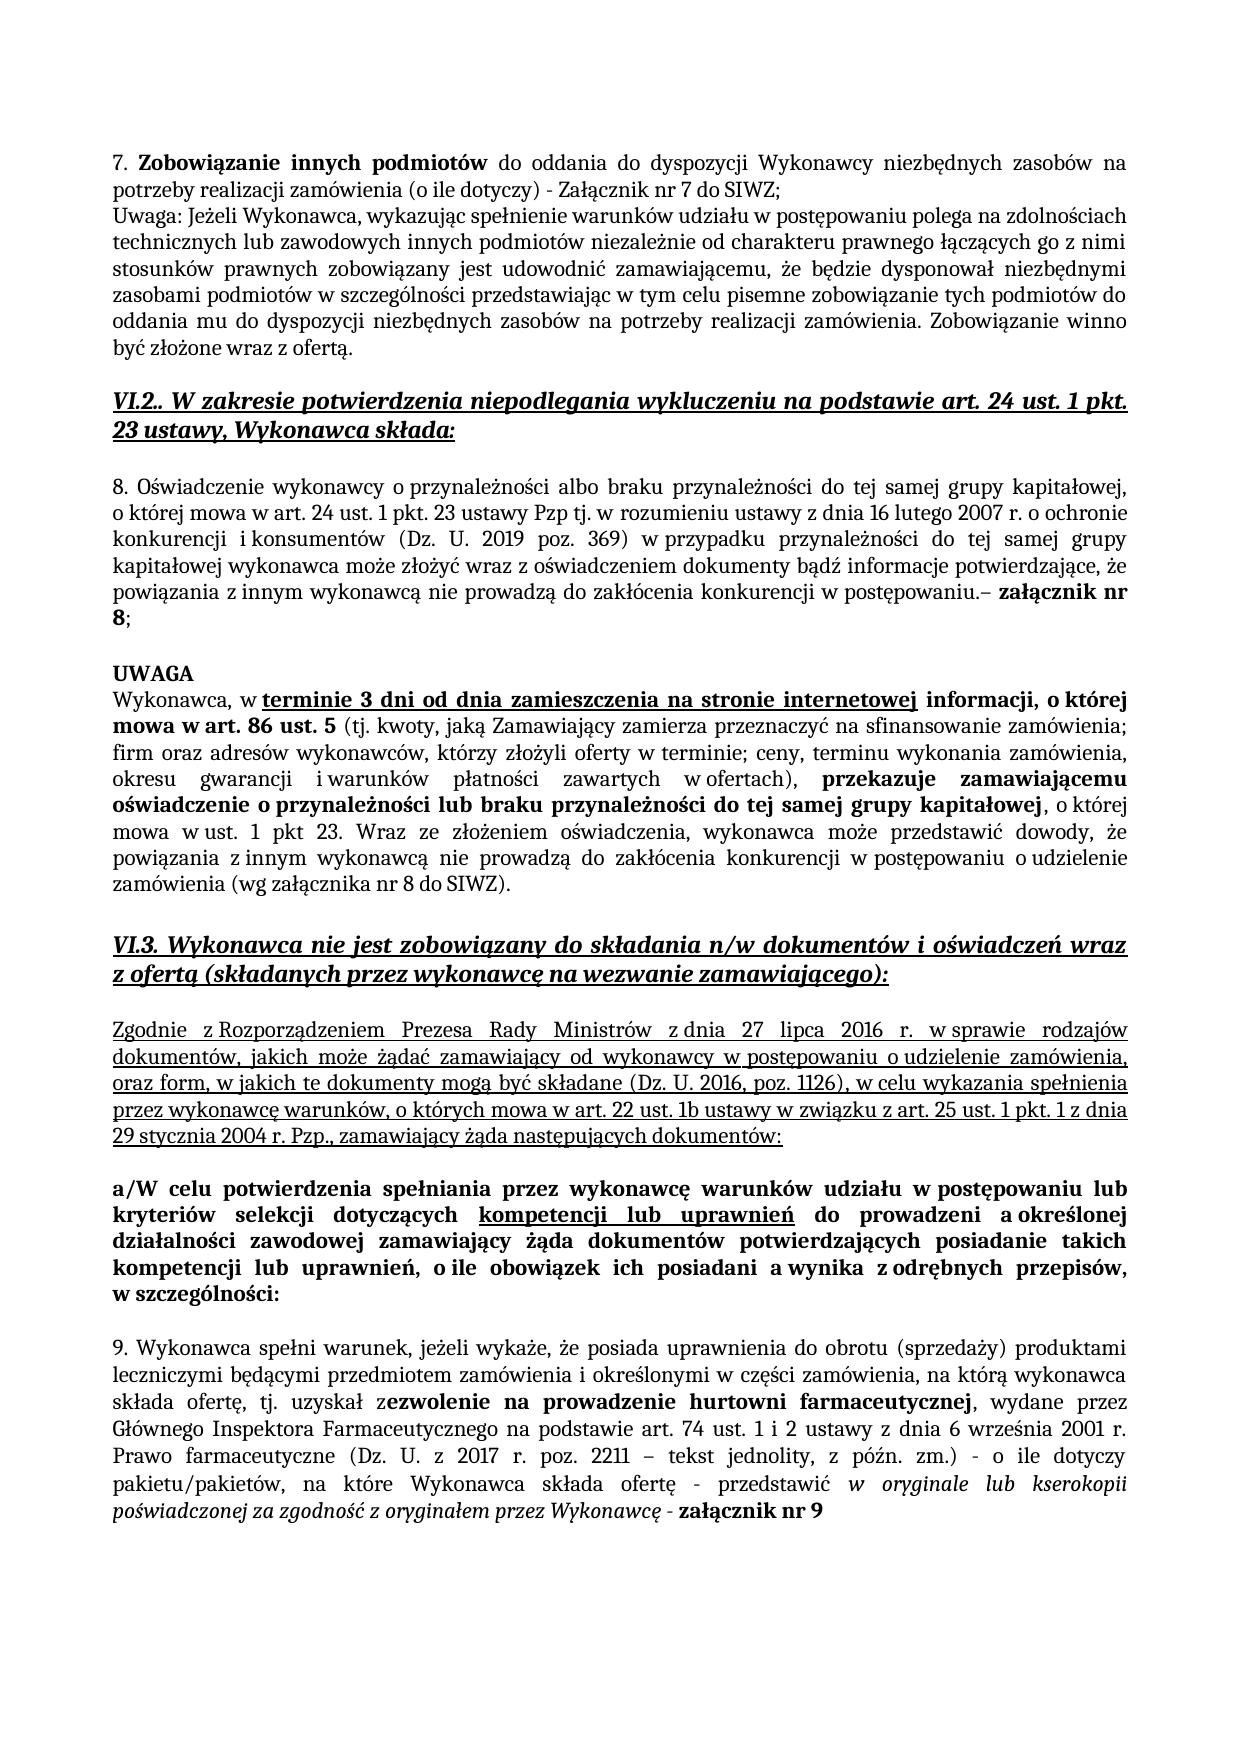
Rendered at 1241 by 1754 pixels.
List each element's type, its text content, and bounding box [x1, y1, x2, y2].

text UWAGA [112, 660, 1128, 687]
text 8. Oświadczenie wykonawcy o przynależności albo braku przynależności do tej samej grupy kapitałowej, o której mowa w art. 24 ust. 1 pkt. 23 ustawy Pzp tj. w rozumieniu ustawy z dnia 16 lutego 2007 r. o ochronie konkurencji i konsumentów (Dz. U. 2019 poz. 369) w przypadku przynależności do tej samej grupy kapitałowej wykonawca może złożyć wraz z oświadczeniem dokumenty bądź informacje potwierdzające, że powiązania z innym wykonawcą nie prowadzą do zakłócenia konkurencji w postępowaniu.– załącznik nr 8; [112, 473, 1128, 632]
text a/W celu potwierdzenia spełniania przez wykonawcę warunków udziału w postępowaniu lub kryteriów selekcji dotyczących kompetencji lub uprawnień do prowadzeni a określonej działalności zawodowej zamawiający żąda dokumentów potwierdzających posiadanie takich kompetencji lub uprawnień, o ile obowiązek ich posiadani a wynika z odrębnych przepisów, w szczególności: [112, 1175, 1128, 1307]
text VI.3. Wykonawca nie jest zobowiązany do składania n/w dokumentów i oświadczeń wraz z ofertą (składanych przez wykonawcę na wezwanie zamawiającego): [112, 956, 1128, 988]
text Wykonawca, w terminie 3 dni od dnia zamieszczenia na stronie internetowej informacji, o której mowa w art. 86 ust. 5 (tj. kwoty, jaką Zamawiający zamierza przeznaczyć na sfinansowanie zamówienia; firm oraz adresów wykonawców, którzy złożyli oferty w terminie; ceny, terminu wykonania zamówienia, okresu gwarancji i warunków płatności zawartych w ofertach), przekazuje zamawiającemu oświadczenie o przynależności lub braku przynależności do tej samej grupy kapitałowej, o której mowa w ust. 1 pkt 23. Wraz ze złożeniem oświadczenia, wykonawca może przedstawić dowody, że powiązania z innym wykonawcą nie prowadzą do zakłócenia konkurencji w postępowaniu o udzielenie zamówienia (wg załącznika nr 8 do SIWZ). [112, 687, 1128, 897]
text Zgodnie z Rozporządzeniem Prezesa Rady Ministrów z dnia 27 lipca 2016 r. w sprawie rodzajów dokumentów, jakich może żądać zamawiający od wykonawcy w postępowaniu o udzielenie zamówienia, oraz form, w jakich te dokumenty mogą być składane (Dz. U. 2016, poz. 1126), w celu wykazania spełnienia przez wykonawcę warunków, o których mowa w art. 22 ust. 1b ustawy w związku z art. 25 ust. 1 pkt. 1 z dnia 29 stycznia 2004 r. Pzp., zamawiający żąda następujących dokumentów: [112, 1120, 1128, 1149]
text 9. Wykonawca spełni warunek, jeżeli wykaże, że posiada uprawnienia do obrotu (sprzedaży) produktami leczniczymi będącymi przedmiotem zamówienia i określonymi w części zamówienia, na którą wykonawca składa ofertę, tj. uzyskał zezwolenie na prowadzenie hurtowni farmaceutycznej, wydane przez Głównego Inspektora Farmaceutycznego na podstawie art. 74 ust. 1 i 2 ustawy z dnia 6 września 2001 r. Prawo farmaceutyczne (Dz. U. z 2017 r. poz. 2211 – tekst jednolity, z późn. zm.) - o ile dotyczy pakietu/pakietów, na które Wykonawca składa ofertę - przedstawić w oryginale lub kserokopii poświadczonej za zgodność z oryginałem przez Wykonawcę - załącznik nr 9 [112, 1334, 1128, 1524]
text VI.3. Wykonawca nie jest zobowiązany do składania n/w dokumentów i oświadczeń wraz z ofertą (składanych przez wykonawcę na wezwanie zamawiającego): [112, 931, 1128, 955]
text 7. Zobowiązanie innych podmiotów do oddania do dyspozycji Wykonawcy niezbędnych zasobów na potrzeby realizacji zamówienia (o ile dotyczy) - Załącznik nr 7 do SIWZ; [112, 150, 1128, 203]
text Uwaga: Jeżeli Wykonawca, wykazując spełnienie warunków udziału w postępowaniu polega na zdolnościach technicznych lub zawodowych innych podmiotów niezależnie od charakteru prawnego łączących go z nimi stosunków prawnych zobowiązany jest udowodnić zamawiającemu, że będzie dysponował niezbędnymi zasobami podmiotów w szczególności przedstawiając w tym celu pisemne zobowiązanie tych podmiotów do oddania mu do dyspozycji niezbędnych zasobów na potrzeby realizacji zamówienia. Zobowiązanie winno być złożone wraz z ofertą. [112, 203, 1128, 361]
text VI.2.. W zakresie potwierdzenia niepodlegania wykluczeniu na podstawie art. 24 ust. 1 pkt. 23 ustawy, Wykonawca składa: [112, 387, 1128, 411]
text VI.2.. W zakresie potwierdzenia niepodlegania wykluczeniu na podstawie art. 24 ust. 1 pkt. 23 ustawy, Wykonawca składa: [112, 412, 1128, 445]
